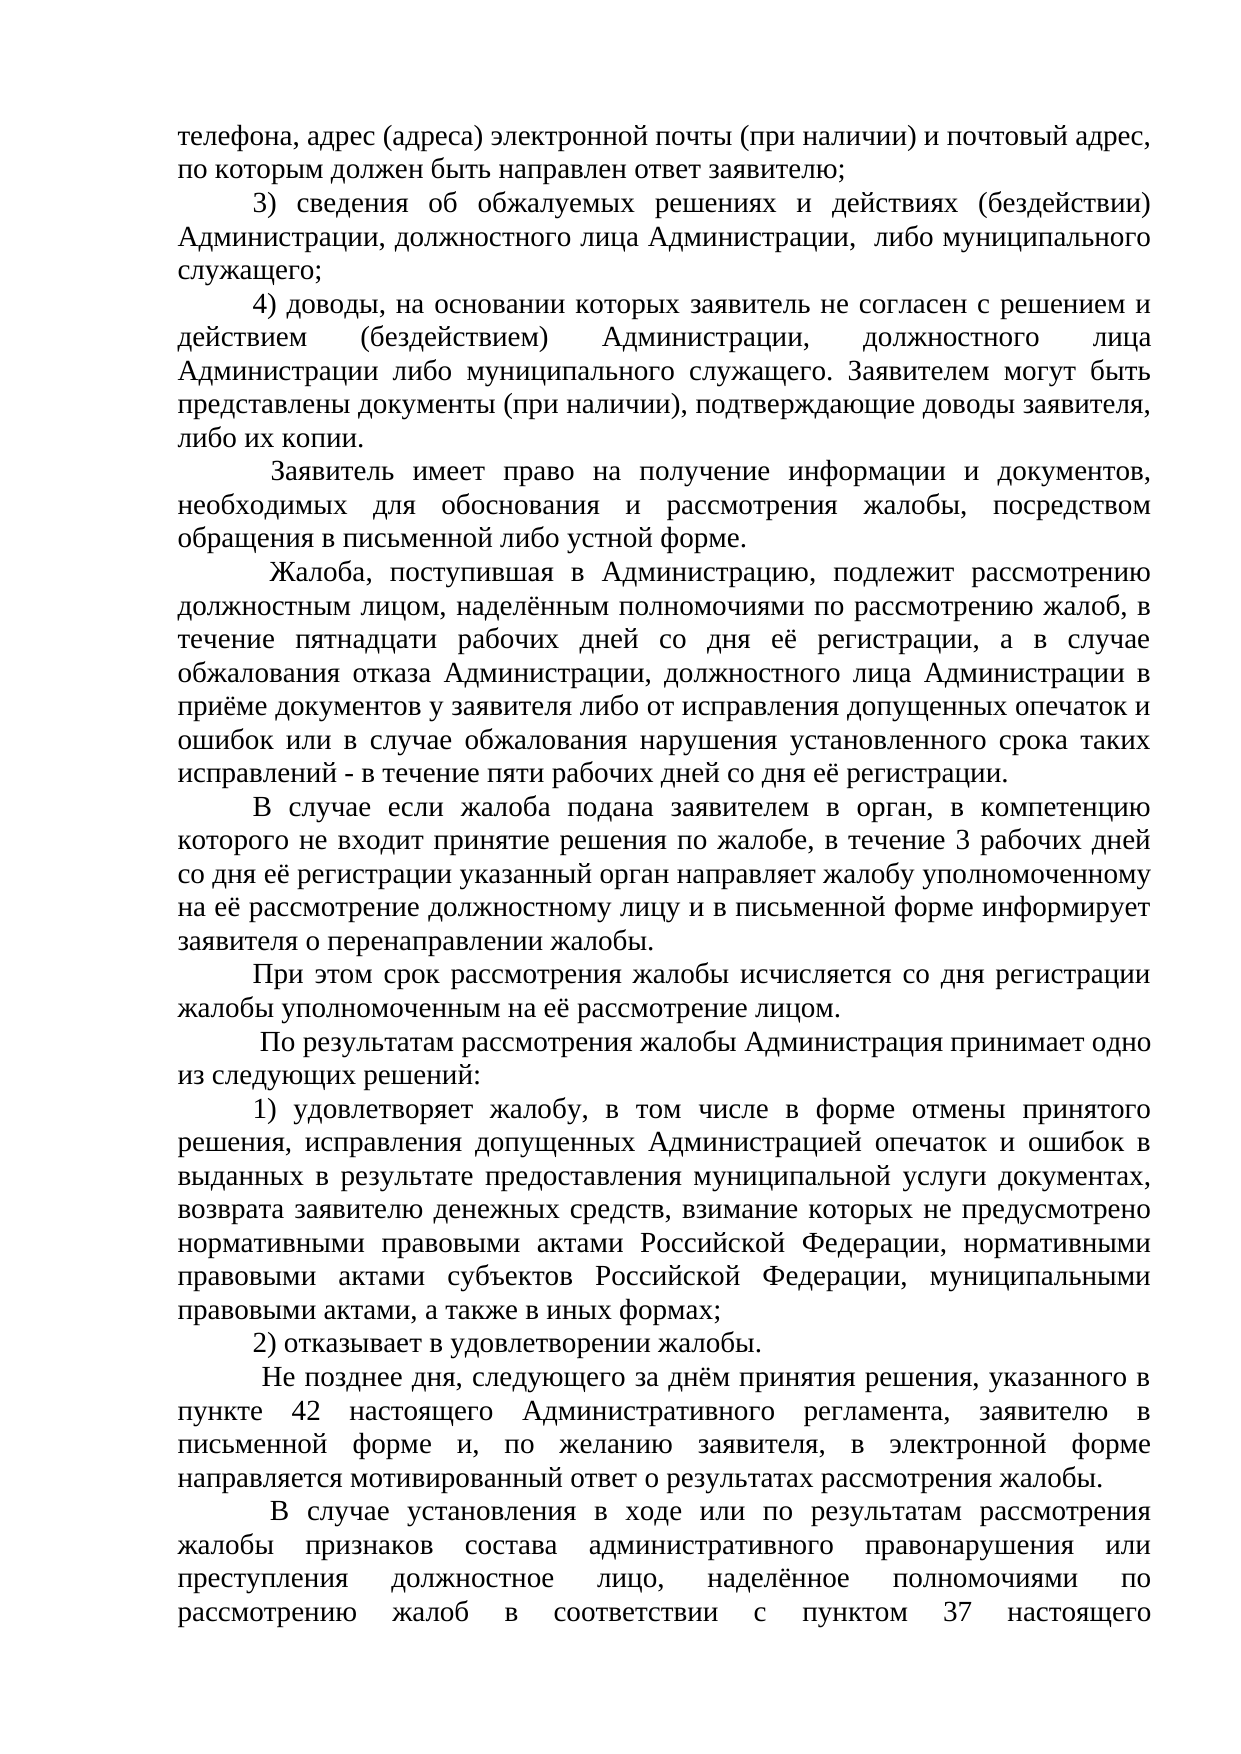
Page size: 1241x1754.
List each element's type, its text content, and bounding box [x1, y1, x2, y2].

text 4) доводы, на основании которых заявитель не согласен с решением и действием (бездействием) Администрации, должностного лица Администрации либо муниципального служащего. Заявителем могут быть представлены документы (при наличии), подтверждающие доводы заявителя, либо их копии. [177, 286, 1152, 453]
text Жалоба, поступившая в Администрацию, подлежит рассмотрению должностным лицом, наделённым полномочиями по рассмотрению жалоб, в течение пятнадцати рабочих дней со дня её регистрации, а в случае обжалования отказа Администрации, должностного лица Администрации в приёме документов у заявителя либо от исправления допущенных опечаток и ошибок или в случае обжалования нарушения установленного срока таких исправлений - в течение пяти рабочих дней со дня её регистрации. [177, 554, 1152, 789]
text Заявитель имеет право на получение информации и документов, необходимых для обоснования и рассмотрения жалобы, посредством обращения в письменной либо устной форме. [177, 453, 1152, 554]
text 2) отказывает в удовлетворении жалобы. [177, 1326, 1152, 1359]
text При этом срок рассмотрения жалобы исчисляется со дня регистрации жалобы уполномоченным на её рассмотрение лицом. [177, 957, 1152, 1024]
text В случае если жалоба подана заявителем в орган, в компетенцию которого не входит принятие решения по жалобе, в течение 3 рабочих дней со дня её регистрации указанный орган направляет жалобу уполномоченному на её рассмотрение должностному лицу и в письменной форме информирует заявителя о перенаправлении жалобы. [177, 789, 1152, 957]
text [177, 1493, 1152, 1627]
text 3) сведения об обжалуемых решениях и действиях (бездействии) Администрации, должностного лица Администрации, либо муниципального служащего; [177, 185, 1152, 286]
text Не позднее дня, следующего за днём принятия решения, указанного в пункте 42 настоящего Административного регламента, заявителю в письменной форме и, по желанию заявителя, в электронной форме направляется мотивированный ответ о результатах рассмотрения жалобы. [177, 1359, 1152, 1493]
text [177, 118, 1152, 185]
text 1) удовлетворяет жалобу, в том числе в форме отмены принятого решения, исправления допущенных Администрацией опечаток и ошибок в выданных в результате предоставления муниципальной услуги документах, возврата заявителю денежных средств, взимание которых не предусмотрено нормативными правовыми актами Российской Федерации, нормативными правовыми актами субъектов Российской Федерации, муниципальными правовыми актами, а также в иных формах; [177, 1091, 1152, 1326]
text По результатам рассмотрения жалобы Администрация принимает одно из следующих решений: [177, 1024, 1152, 1091]
